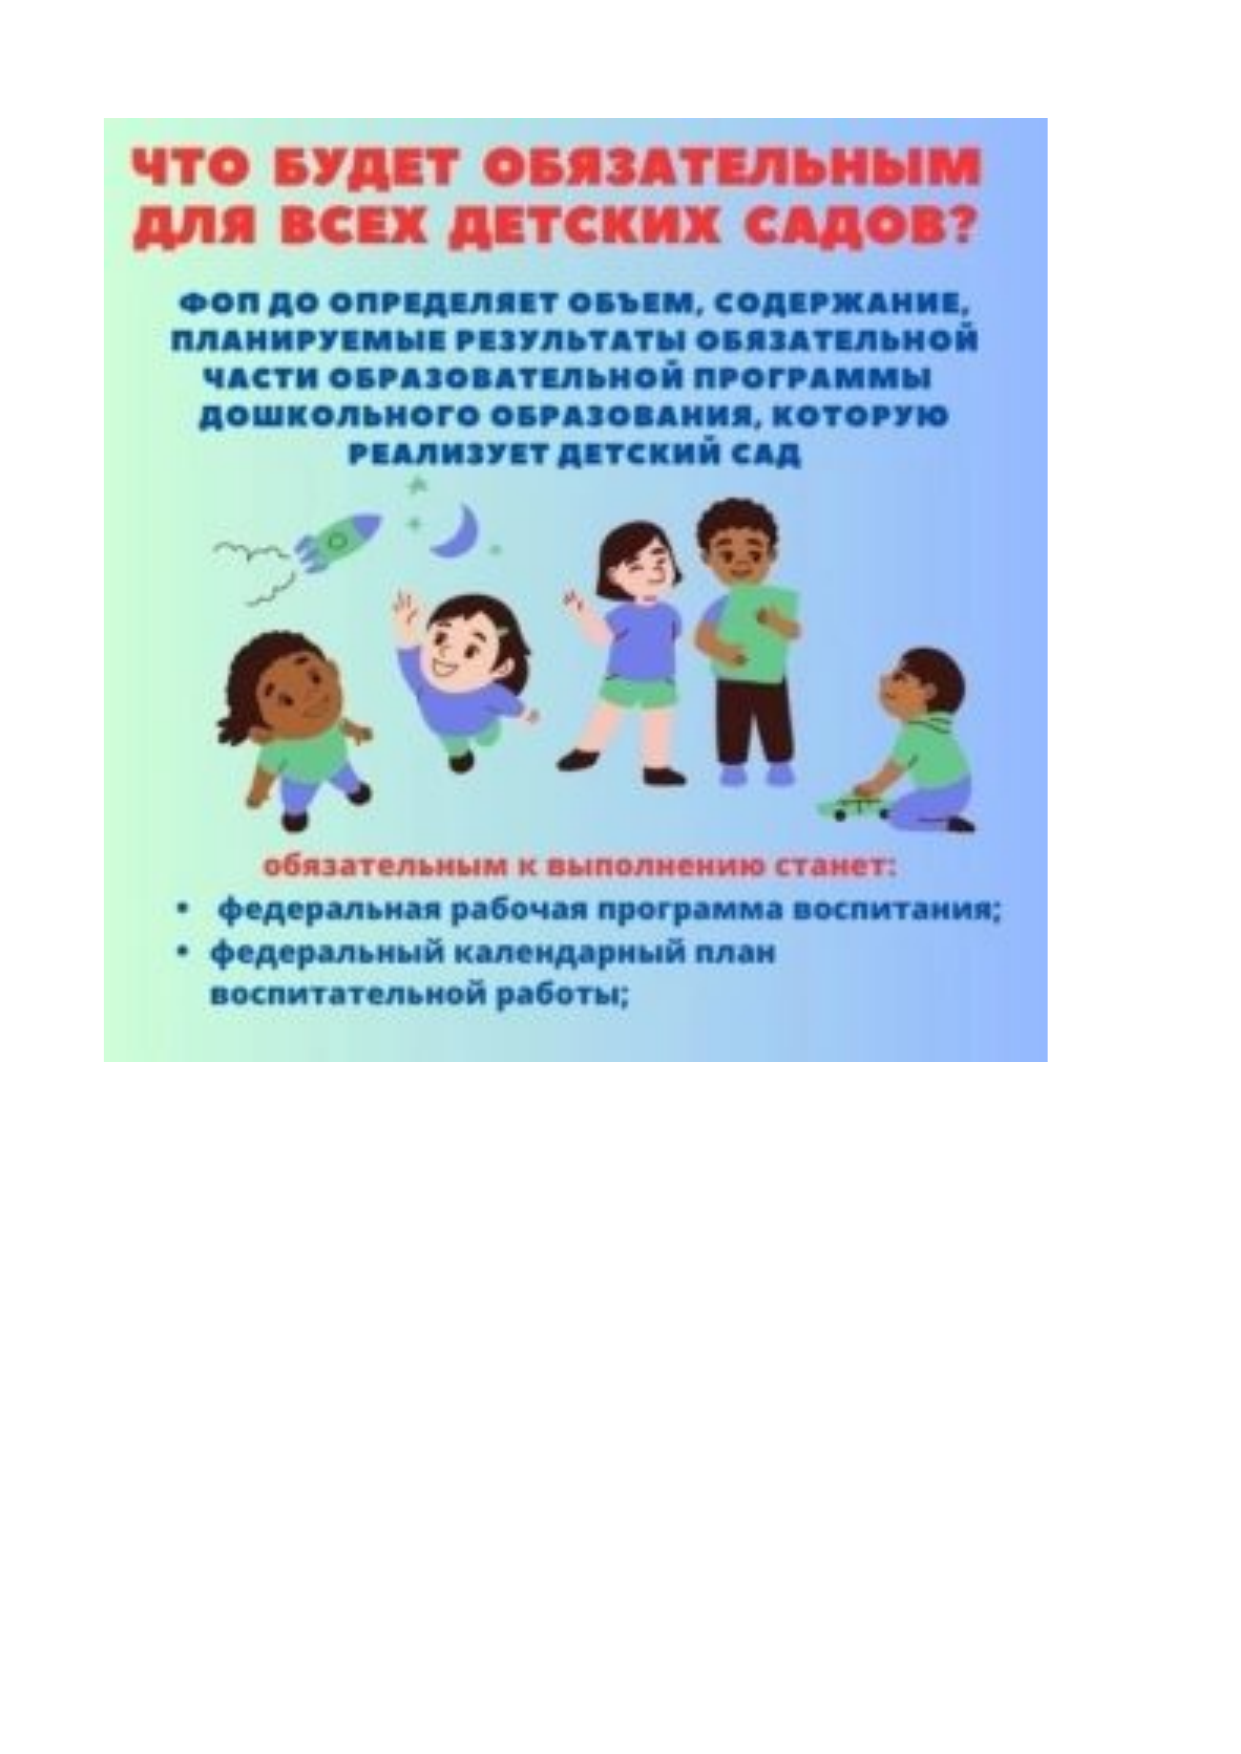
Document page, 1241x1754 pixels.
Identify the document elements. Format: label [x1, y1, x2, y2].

picture [103, 118, 1048, 1062]
